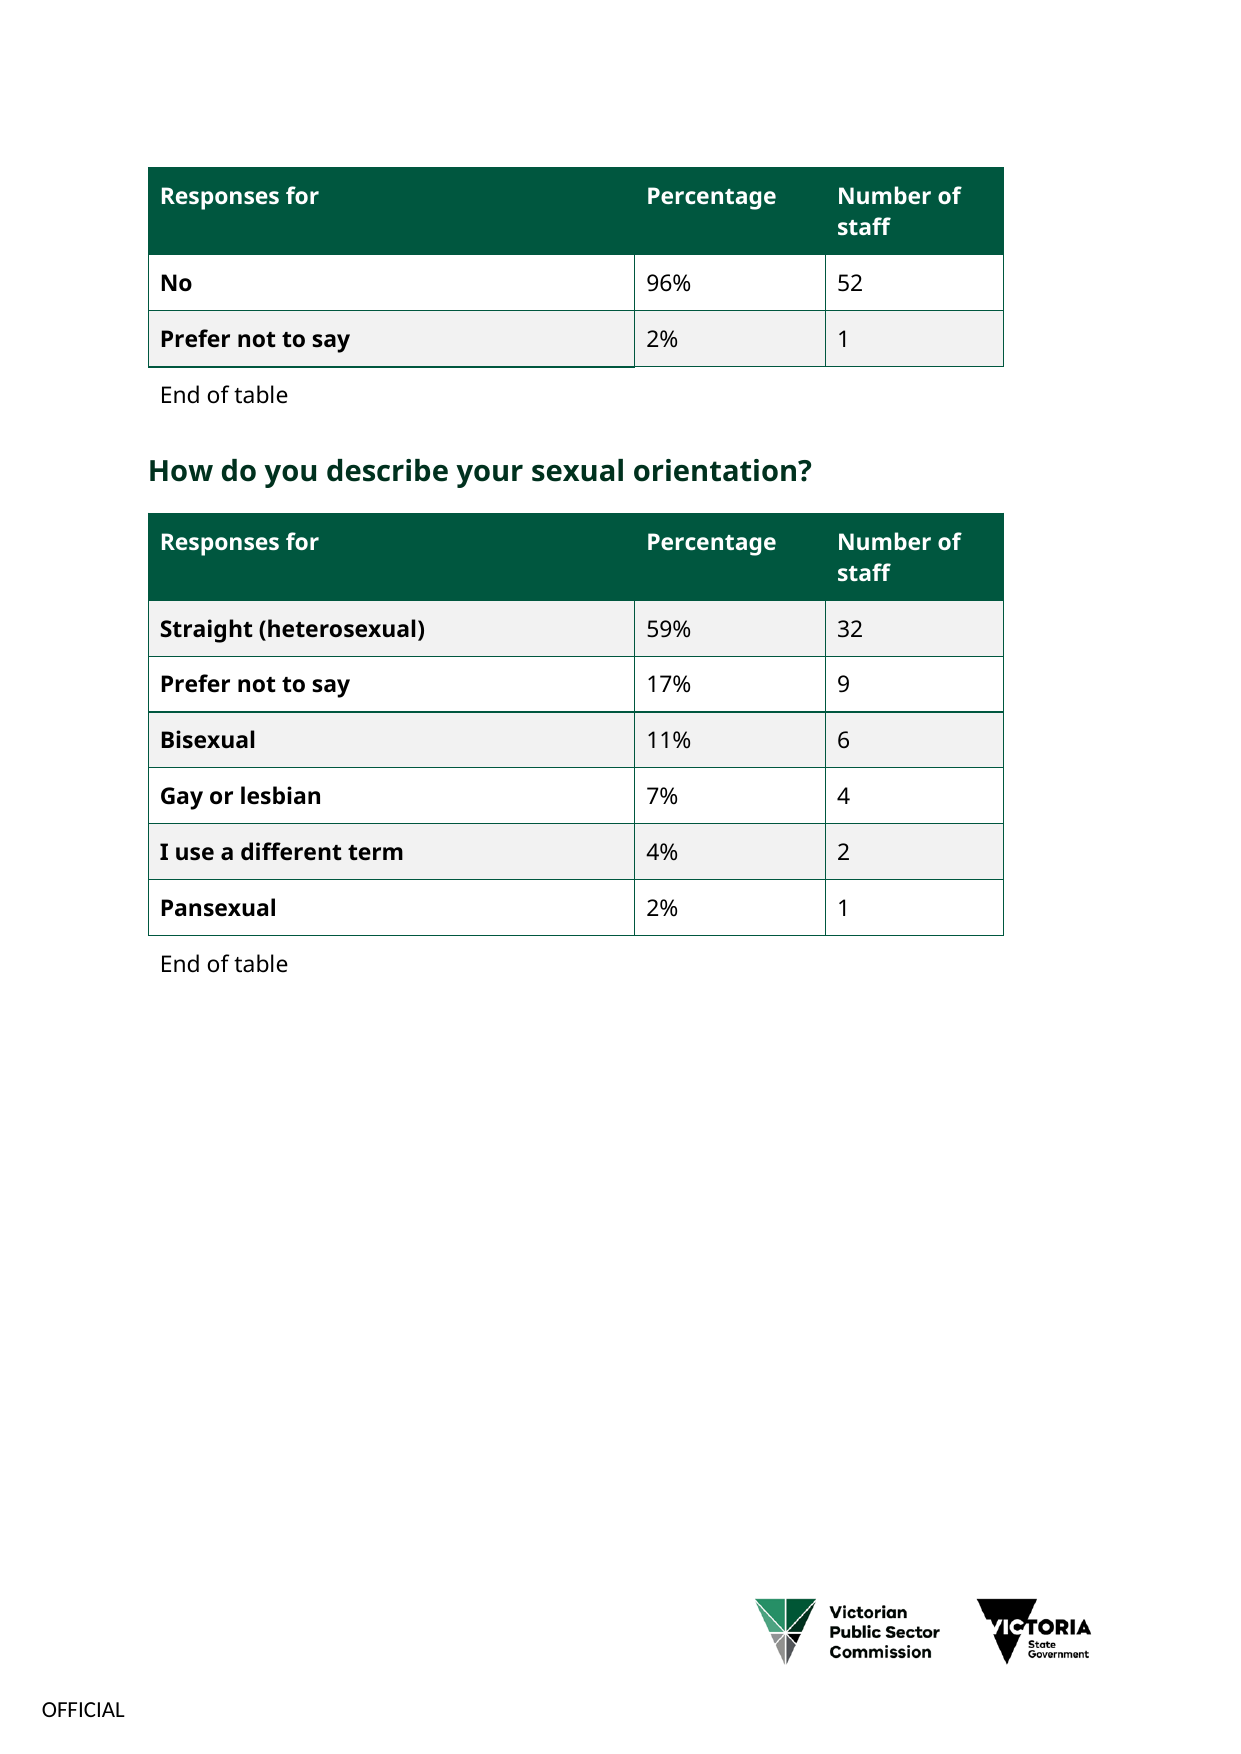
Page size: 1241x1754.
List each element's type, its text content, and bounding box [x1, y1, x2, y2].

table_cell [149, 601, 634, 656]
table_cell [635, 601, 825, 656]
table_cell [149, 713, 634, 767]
picture [754, 1598, 1093, 1666]
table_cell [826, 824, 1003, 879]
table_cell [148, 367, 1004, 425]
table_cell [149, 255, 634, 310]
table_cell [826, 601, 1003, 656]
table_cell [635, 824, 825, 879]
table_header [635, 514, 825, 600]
subtitle How do you describe your sexual orientation? [148, 450, 1092, 490]
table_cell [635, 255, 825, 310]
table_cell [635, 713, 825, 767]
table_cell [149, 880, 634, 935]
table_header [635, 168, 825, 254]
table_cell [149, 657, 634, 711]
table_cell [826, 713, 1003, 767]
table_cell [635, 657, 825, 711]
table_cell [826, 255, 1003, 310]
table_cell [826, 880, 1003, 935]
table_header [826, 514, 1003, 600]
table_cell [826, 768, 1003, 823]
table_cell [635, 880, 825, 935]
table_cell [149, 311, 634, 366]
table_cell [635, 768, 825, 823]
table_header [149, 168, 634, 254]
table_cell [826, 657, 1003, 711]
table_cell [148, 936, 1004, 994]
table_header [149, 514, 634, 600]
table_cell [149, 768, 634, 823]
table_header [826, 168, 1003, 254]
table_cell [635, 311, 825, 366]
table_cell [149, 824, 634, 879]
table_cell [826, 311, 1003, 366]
